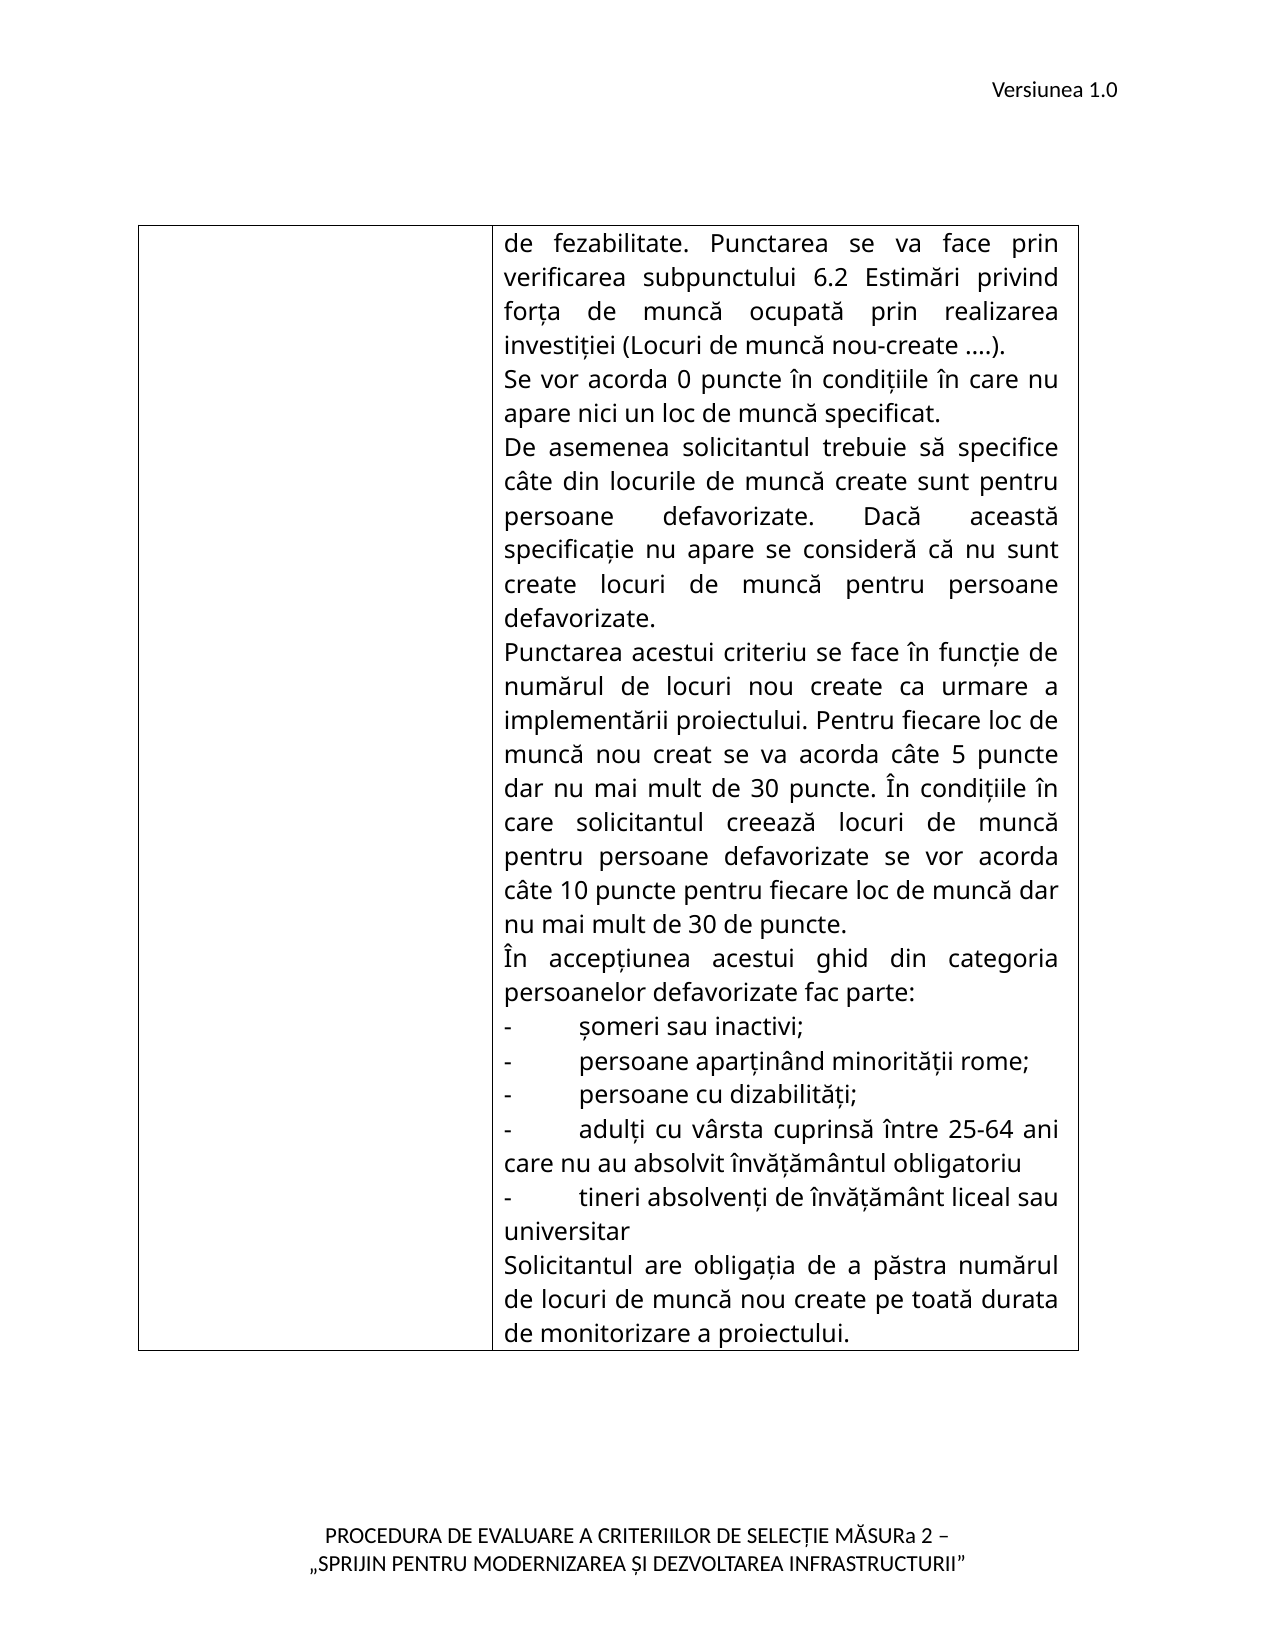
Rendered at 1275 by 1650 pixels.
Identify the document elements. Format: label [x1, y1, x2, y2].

table_cell [493, 226, 1078, 1350]
table_cell [139, 226, 492, 1350]
